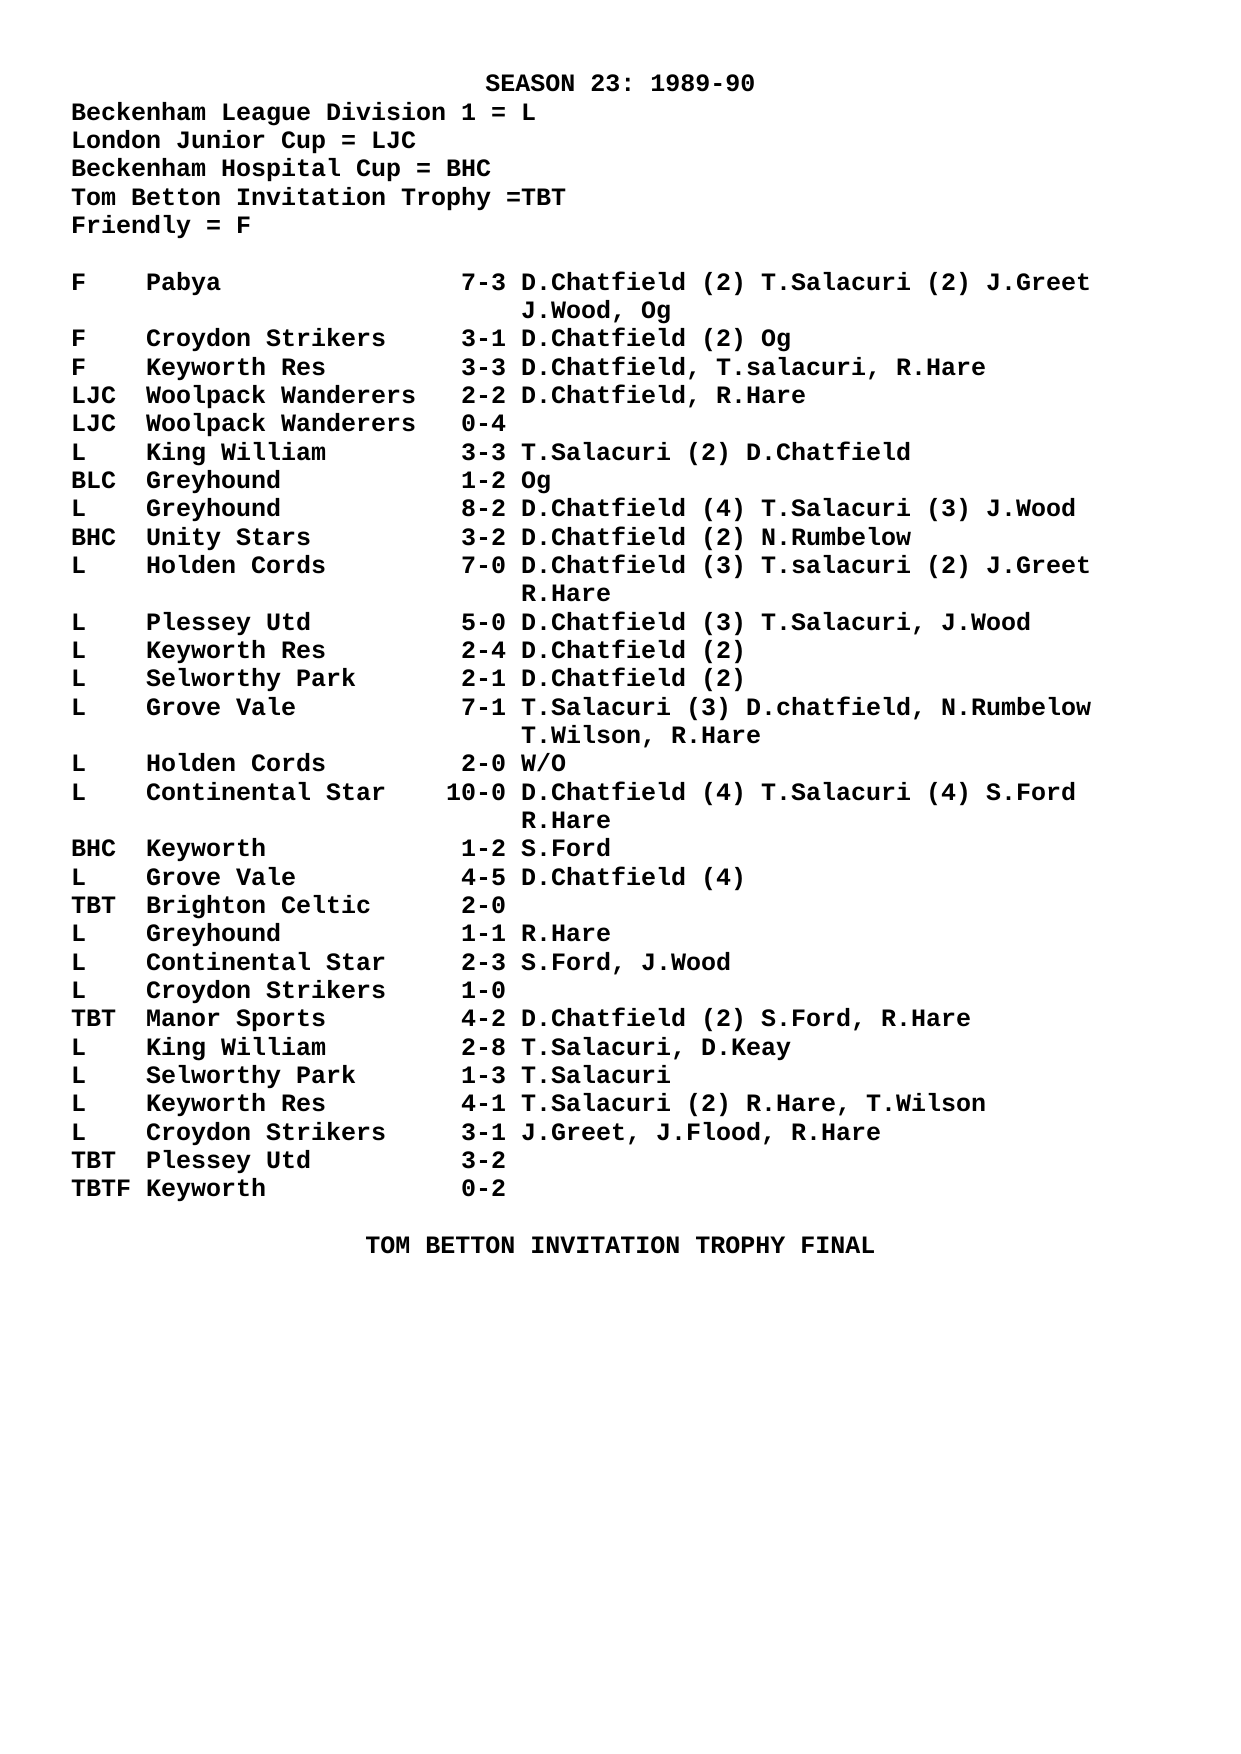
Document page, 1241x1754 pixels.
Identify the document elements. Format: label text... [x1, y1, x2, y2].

text L Croydon Strikers 1-0 [71, 977, 1169, 1006]
text L Croydon Strikers 3-1 J.Greet, J.Flood, R.Hare [71, 1119, 1169, 1147]
text TOM BETTON INVITATION TROPHY FINAL [71, 1232, 1169, 1261]
text F Pabya 7-3 D.Chatfield (2) T.Salacuri (2) J.Greet [71, 269, 1169, 297]
text R.Hare [446, 807, 1169, 836]
text L Greyhound 8-2 D.Chatfield (4) T.Salacuri (3) J.Wood [71, 496, 1169, 524]
text BLC Greyhound 1-2 Og [71, 467, 1169, 496]
text TBT Manor Sports 4-2 D.Chatfield (2) S.Ford, R.Hare [71, 1006, 1169, 1034]
text Beckenham League Division 1 = L [71, 99, 1169, 127]
text TBT Plessey Utd 3-2 [71, 1147, 1169, 1176]
text L Keyworth Res 2-4 D.Chatfield (2) [71, 637, 1169, 666]
text F Keyworth Res 3-3 D.Chatfield, T.salacuri, R.Hare [71, 354, 1169, 382]
text L Continental Star 10-0 D.Chatfield (4) T.Salacuri (4) S.Ford [71, 779, 1169, 807]
text LJC Woolpack Wanderers 0-4 [71, 411, 1169, 439]
text London Junior Cup = LJC [71, 127, 1169, 156]
text SEASON 23: 1989-90 [71, 71, 1169, 99]
text L Selworthy Park 1-3 T.Salacuri [71, 1062, 1169, 1091]
text TBT Brighton Celtic 2-0 [71, 892, 1169, 921]
text L Keyworth Res 4-1 T.Salacuri (2) R.Hare, T.Wilson [71, 1091, 1169, 1119]
text T.Wilson, R.Hare [446, 722, 1169, 751]
text L Grove Vale 4-5 D.Chatfield (4) [71, 864, 1169, 892]
text LJC Woolpack Wanderers 2-2 D.Chatfield, R.Hare [71, 382, 1169, 411]
text Friendly = F [71, 212, 1169, 241]
text L Holden Cords 2-0 W/O [71, 751, 1169, 779]
text TBTF Keyworth 0-2 [71, 1176, 1169, 1204]
text Beckenham Hospital Cup = BHC [71, 156, 1169, 184]
text Tom Betton Invitation Trophy =TBT [71, 184, 1169, 212]
text R.Hare [446, 581, 1169, 609]
text L Grove Vale 7-1 T.Salacuri (3) D.chatfield, N.Rumbelow [71, 694, 1169, 722]
text L Continental Star 2-3 S.Ford, J.Wood [71, 949, 1169, 977]
text L Selworthy Park 2-1 D.Chatfield (2) [71, 666, 1169, 694]
text BHC Keyworth 1-2 S.Ford [71, 836, 1169, 864]
text L King William 2-8 T.Salacuri, D.Keay [71, 1034, 1169, 1062]
text F Croydon Strikers 3-1 D.Chatfield (2) Og [71, 326, 1169, 354]
text L Greyhound 1-1 R.Hare [71, 921, 1169, 949]
text J.Wood, Og [446, 297, 1169, 326]
text L Holden Cords 7-0 D.Chatfield (3) T.salacuri (2) J.Greet [71, 552, 1169, 581]
text BHC Unity Stars 3-2 D.Chatfield (2) N.Rumbelow [71, 524, 1169, 552]
text L King William 3-3 T.Salacuri (2) D.Chatfield [71, 439, 1169, 467]
text L Plessey Utd 5-0 D.Chatfield (3) T.Salacuri, J.Wood [71, 609, 1169, 637]
